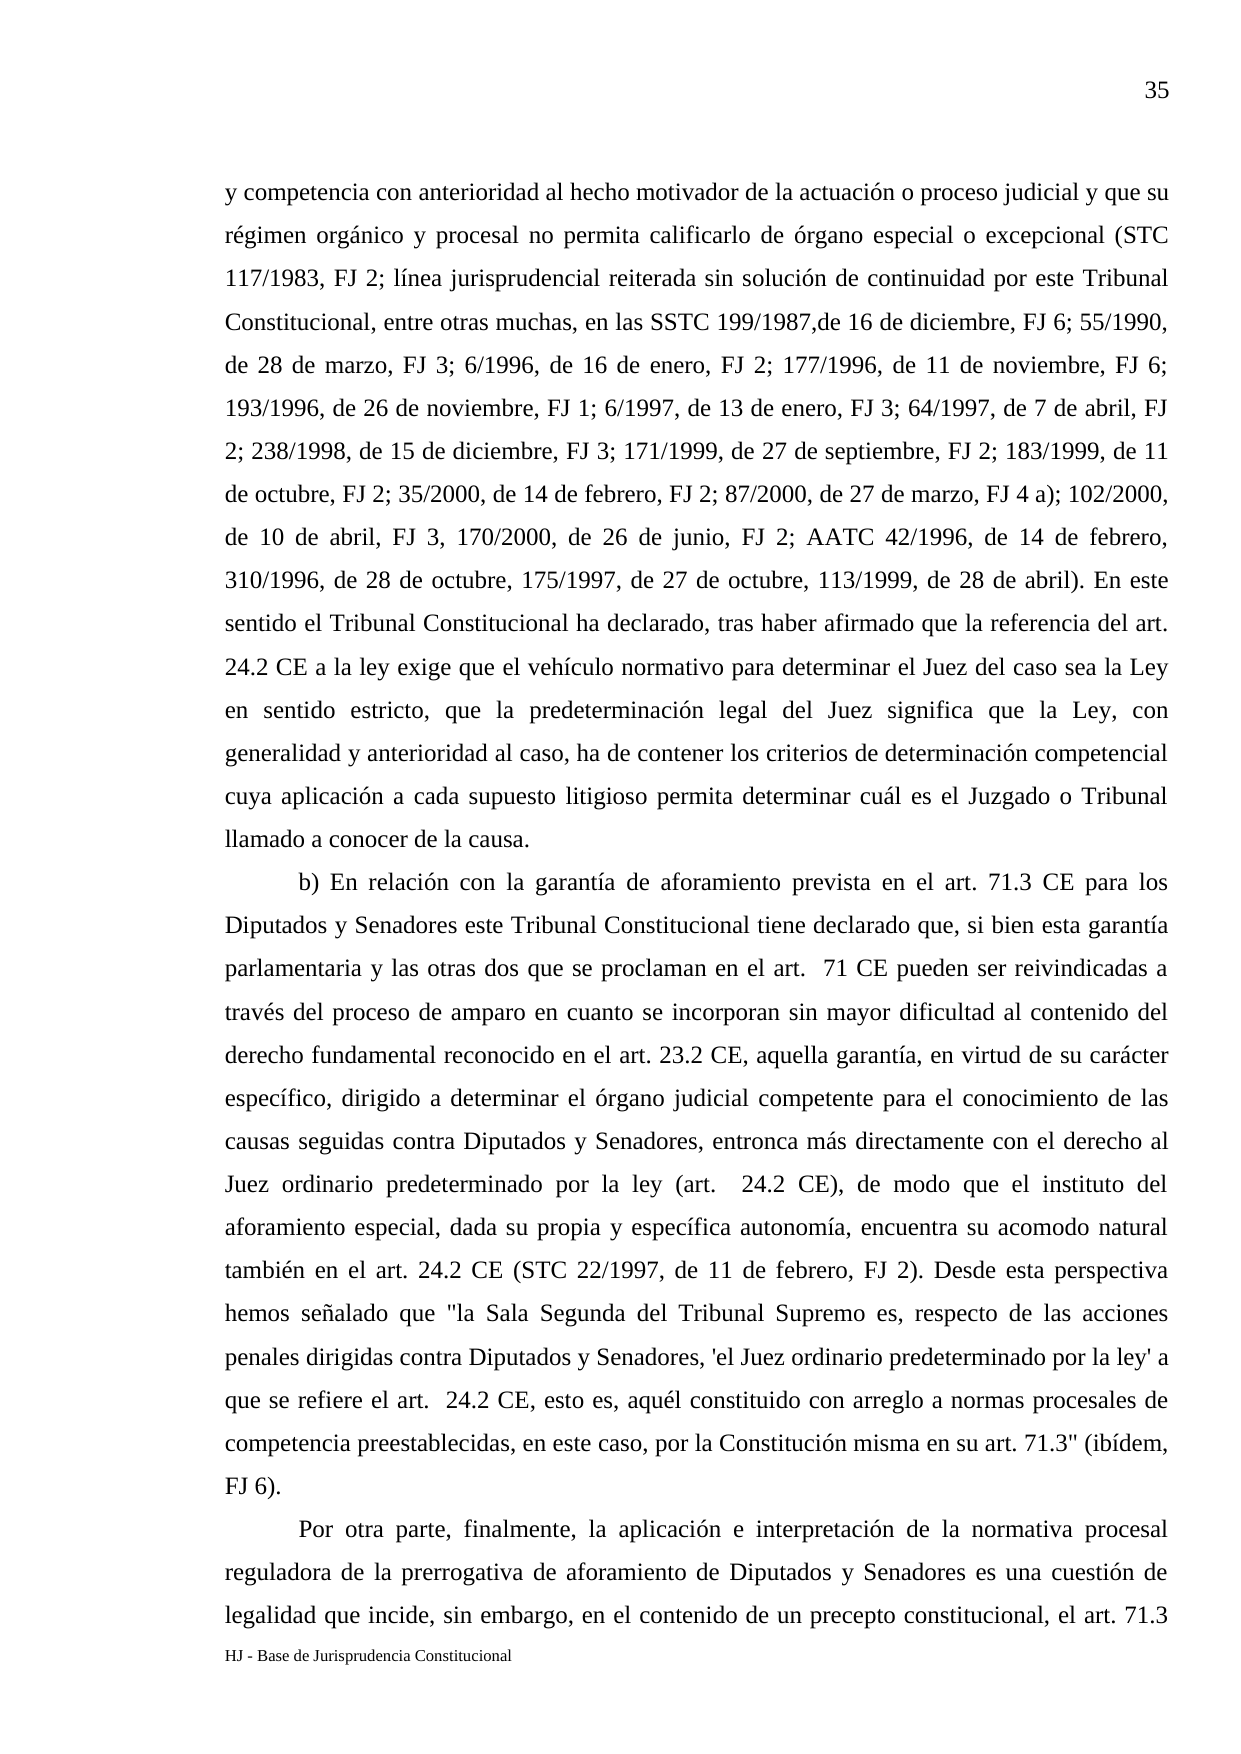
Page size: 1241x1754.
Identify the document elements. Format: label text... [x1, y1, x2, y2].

text b) En relación con la garantía de aforamiento prevista en el art. 71.3 CE para los Diputados y Senadores este Tribunal Constitucional tiene declarado que, si bien esta garantía parlamentaria y las otras dos que se proclaman en el art. 71 CE pueden ser reivindicadas a través del proceso de amparo en cuanto se incorporan sin mayor dificultad al contenido del derecho fundamental reconocido en el art. 23.2 CE, aquella garantía, en virtud de su carácter específico, dirigido a determinar el órgano judicial competente para el conocimiento de las causas seguidas contra Diputados y Senadores, entronca más directamente con el derecho al Juez ordinario predeterminado por la ley (art. 24.2 CE), de modo que el instituto del aforamiento especial, dada su propia y específica autonomía, encuentra su acomodo natural también en el art. 24.2 CE (STC 22/1997, de 11 de febrero, FJ 2). Desde esta perspectiva hemos señalado que "la Sala Segunda del Tribunal Supremo es, respecto de las acciones penales dirigidas contra Diputados y Senadores, 'el Juez ordinario predeterminado por la ley' a que se refiere el art. 24.2 CE, esto es, aquél constituido con arreglo a normas procesales de competencia preestablecidas, en este caso, por la Constitución misma en su art. 71.3" (ibídem, FJ 6). [224, 867, 1169, 1500]
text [224, 1514, 1169, 1629]
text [224, 177, 1169, 853]
